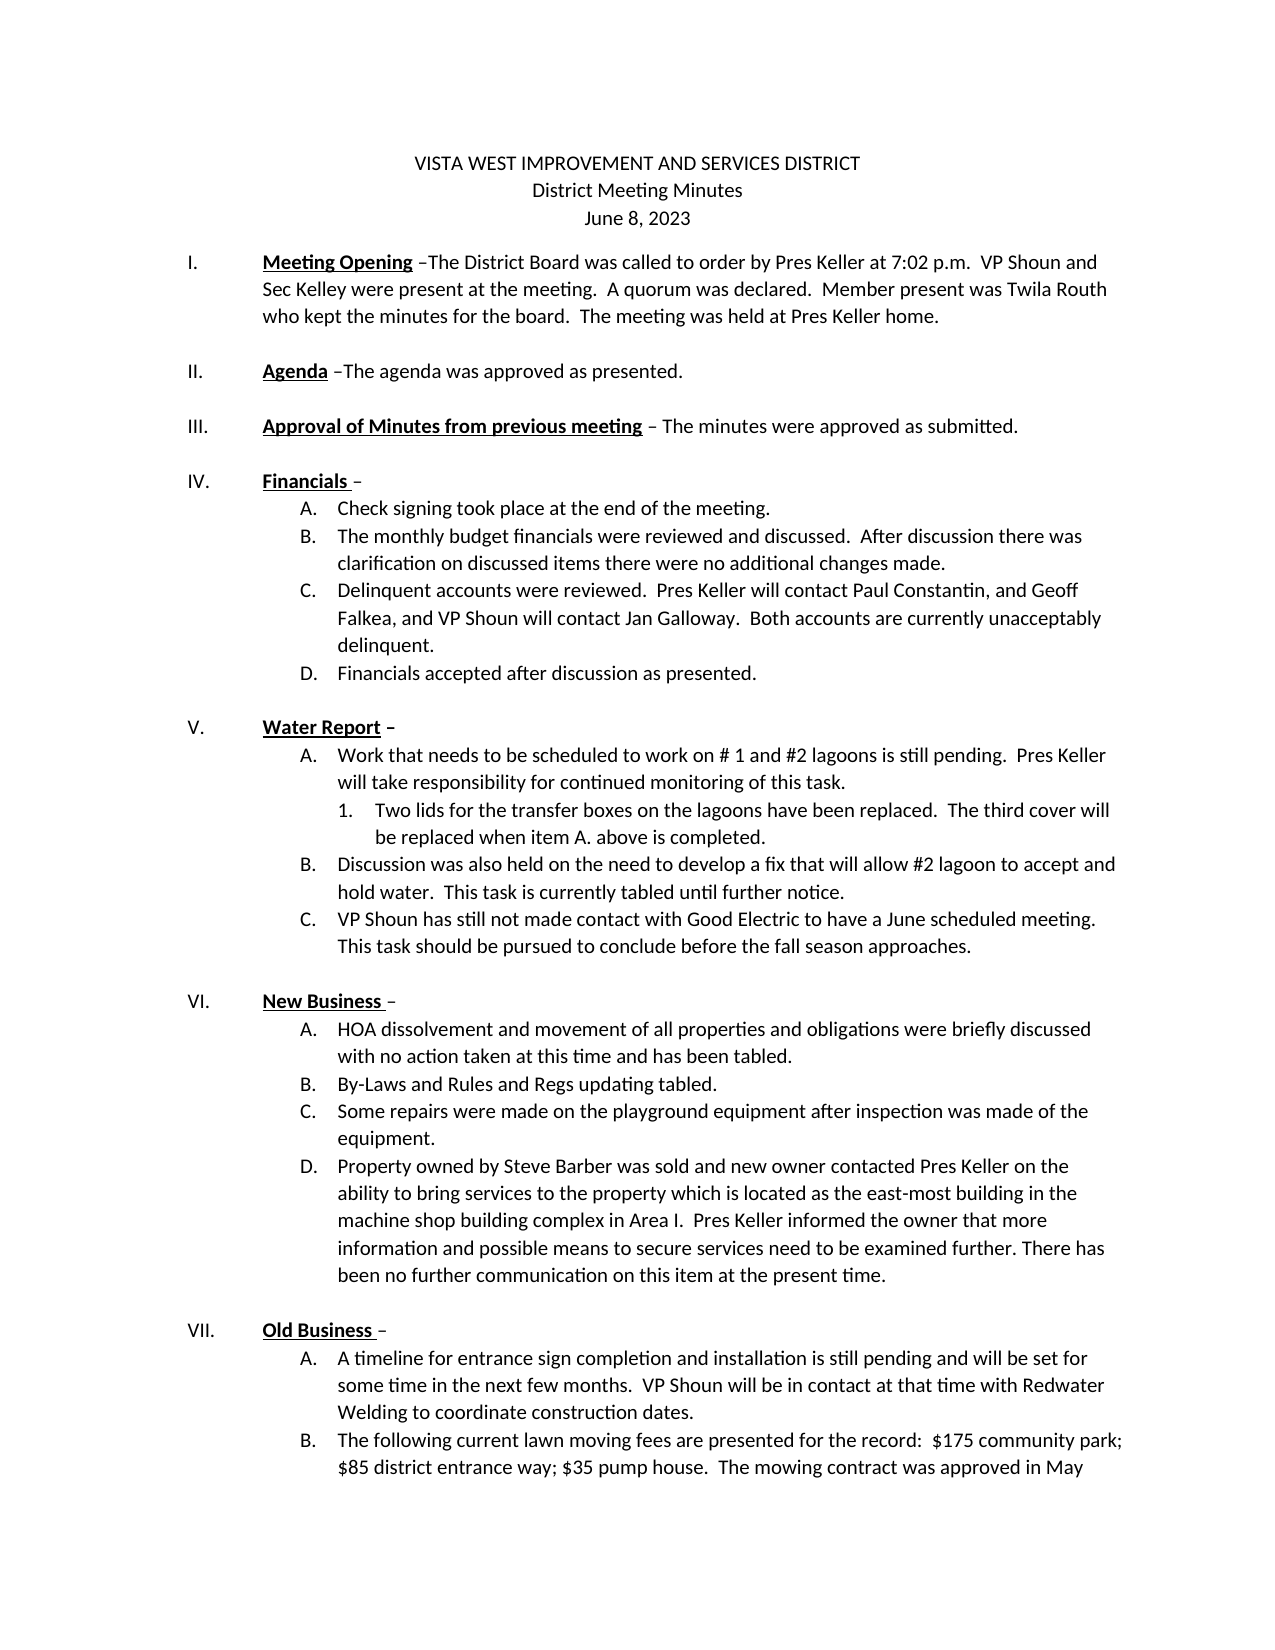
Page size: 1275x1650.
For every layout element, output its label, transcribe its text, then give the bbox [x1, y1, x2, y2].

list HOA dissolvement and movement of all properties and obligations were briefly discussed with no action taken at this time and has been tabled. [300, 1016, 1125, 1069]
list Check signing took place at the end of the meeting. [300, 495, 1125, 521]
text VISTA WEST IMPROVEMENT AND SERVICES DISTRICT [150, 150, 1125, 175]
list Financials accepted after discussion as presented. [300, 660, 1125, 685]
list Old Business – [187, 1317, 1125, 1343]
list By-Laws and Rules and Regs updating tabled. [300, 1071, 1125, 1096]
list The monthly budget financials were reviewed and discussed. After discussion there was clarification on discussed items there were no additional changes made. [300, 523, 1125, 576]
list Financials – [187, 468, 1125, 493]
list Some repairs were made on the playground equipment after inspection was made of the equipment. [300, 1098, 1125, 1151]
list Work that needs to be scheduled to work on # 1 and #2 lagoons is still pending. Pres Keller will take responsibility for continued monitoring of this task. [300, 742, 1125, 795]
list New Business – [187, 988, 1125, 1014]
list Meeting Opening –The District Board was called to order by Pres Keller at 7:02 p.m. VP Shoun and Sec Kelley were present at the meeting. A quorum was declared. Member present was Twila Routh who kept the minutes for the board. The meeting was held at Pres Keller home. [187, 249, 1125, 329]
text District Meeting Minutes [150, 177, 1125, 203]
list Approval of Minutes from previous meeting – The minutes were approved as submitted. [187, 413, 1125, 439]
text June 8, 2023 [150, 205, 1125, 230]
list Agenda –The agenda was approved as presented. [187, 358, 1125, 384]
list VP Shoun has still not made contact with Good Electric to have a June scheduled meeting. This task should be pursued to conclude before the fall season approaches. [300, 906, 1125, 959]
list Two lids for the transfer boxes on the lagoons have been replaced. The third cover will be replaced when item A. above is completed. [337, 797, 1125, 849]
list Water Report – [187, 714, 1125, 740]
list A timeline for entrance sign completion and installation is still pending and will be set for some time in the next few months. VP Shoun will be in contact at that time with Redwater Welding to coordinate construction dates. [300, 1345, 1125, 1425]
list Property owned by Steve Barber was sold and new owner contacted Pres Keller on the ability to bring services to the property which is located as the east-most building in the machine shop building complex in Area I. Pres Keller informed the owner that more information and possible means to secure services need to be examined further. There has been no further communication on this item at the present time. [300, 1153, 1125, 1288]
list The following current lawn moving fees are presented for the record: $175 community park; $85 district entrance way; $35 pump house. The mowing contract was approved in May [300, 1427, 1125, 1480]
list Delinquent accounts were reviewed. Pres Keller will contact Paul Constantin, and Geoff Falkea, and VP Shoun will contact Jan Galloway. Both accounts are currently unacceptably delinquent. [300, 578, 1125, 658]
list Discussion was also held on the need to develop a fix that will allow #2 lagoon to accept and hold water. This task is currently tabled until further notice. [300, 852, 1125, 904]
